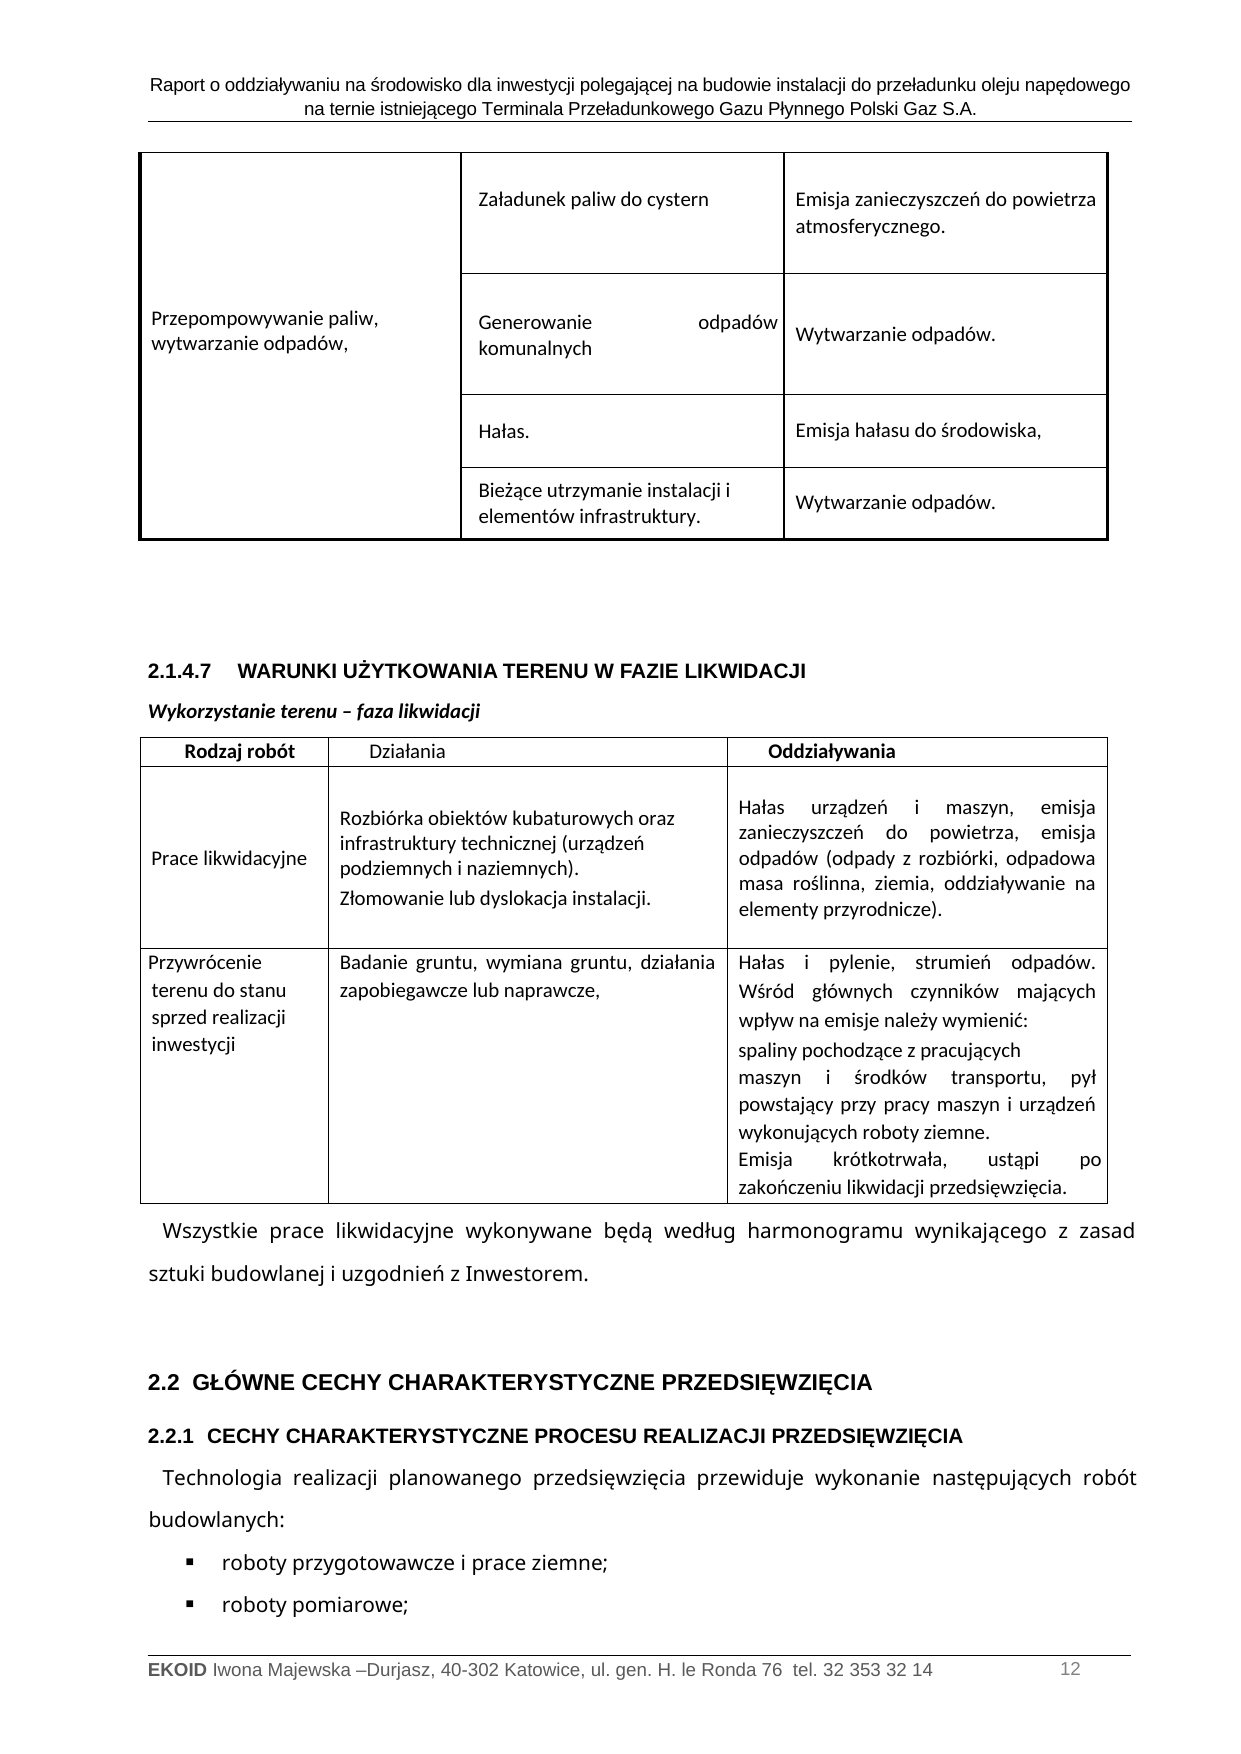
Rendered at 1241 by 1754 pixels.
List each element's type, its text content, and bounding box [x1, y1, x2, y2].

subtitle CECHY CHARAKTERYSTYCZNE PROCESU REALIZACJI PRZEDSIĘWZIĘCIA [148, 1423, 1111, 1447]
table_cell Hałas. [462, 395, 783, 466]
list roboty przygotowawcze i prace ziemne; [184, 1548, 1137, 1576]
text Technologia realizacji planowanego przedsięwzięcia przewiduje wykonanie następujących robót budowlanych: [148, 1463, 1137, 1534]
table_cell Wytwarzanie odpadów. [785, 468, 1106, 537]
table_cell Emisja hałasu do środowiska, [785, 395, 1106, 466]
table_cell Bieżące utrzymanie instalacji i elementów infrastruktury. [462, 468, 783, 537]
table_cell Generowanie odpadów komunalnych [462, 274, 783, 394]
subtitle GŁÓWNE CECHY CHARAKTERYSTYCZNE PRZEDSIĘWZIĘCIA [148, 1369, 1132, 1395]
table_cell Przepompowywanie paliw, wytwarzanie odpadów, [142, 153, 460, 537]
subtitle WARUNKI UŻYTKOWANIA TERENU W FAZIE LIKWIDACJI [148, 659, 1132, 683]
table_cell Emisja zanieczyszczeń do powietrza atmosferycznego. [785, 153, 1106, 273]
text Wszystkie prace likwidacyjne wykonywane będą według harmonogramu wynikającego z zasad sztuki budowlanej i uzgodnień z Inwestorem. [148, 1216, 1137, 1287]
table_header Oddziaływania [728, 738, 1107, 766]
table_cell Badanie gruntu, wymiana gruntu, działania zapobiegawcze lub naprawcze, [329, 949, 727, 1203]
table_cell Prace likwidacyjne [141, 767, 328, 948]
table_cell Załadunek paliw do cystern [462, 153, 783, 273]
table_cell Rozbiórka obiektów kubaturowych oraz infrastruktury technicznej (urządzeń podziemnych i naziemnych). Złomowanie lub dyslokacja instalacji. [329, 767, 727, 948]
text Wykorzystanie terenu – faza likwidacji [148, 698, 1137, 724]
list roboty pomiarowe; [184, 1591, 1137, 1619]
table_header Rodzaj robót [141, 738, 328, 766]
table_cell Wytwarzanie odpadów. [785, 274, 1106, 394]
table_cell Przywrócenie terenu do stanu sprzed realizacji inwestycji [141, 949, 328, 1203]
table_cell Hałas i pylenie, strumień odpadów. Wśród głównych czynników mających wpływ na emisje należy wymienić: spaliny pochodzące z pracujących maszyn i środków transportu, pył powstający przy pracy maszyn i urządzeń wykonujących roboty ziemne. Emisja krótkotrwała, ustąpi po zakończeniu likwidacji przedsięwzięcia. [728, 949, 1107, 1203]
table_header Działania [329, 738, 727, 766]
table_cell Hałas urządzeń i maszyn, emisja zanieczyszczeń do powietrza, emisja odpadów (odpady z rozbiórki, odpadowa masa roślinna, ziemia, oddziaływanie na elementy przyrodnicze). [728, 767, 1107, 948]
